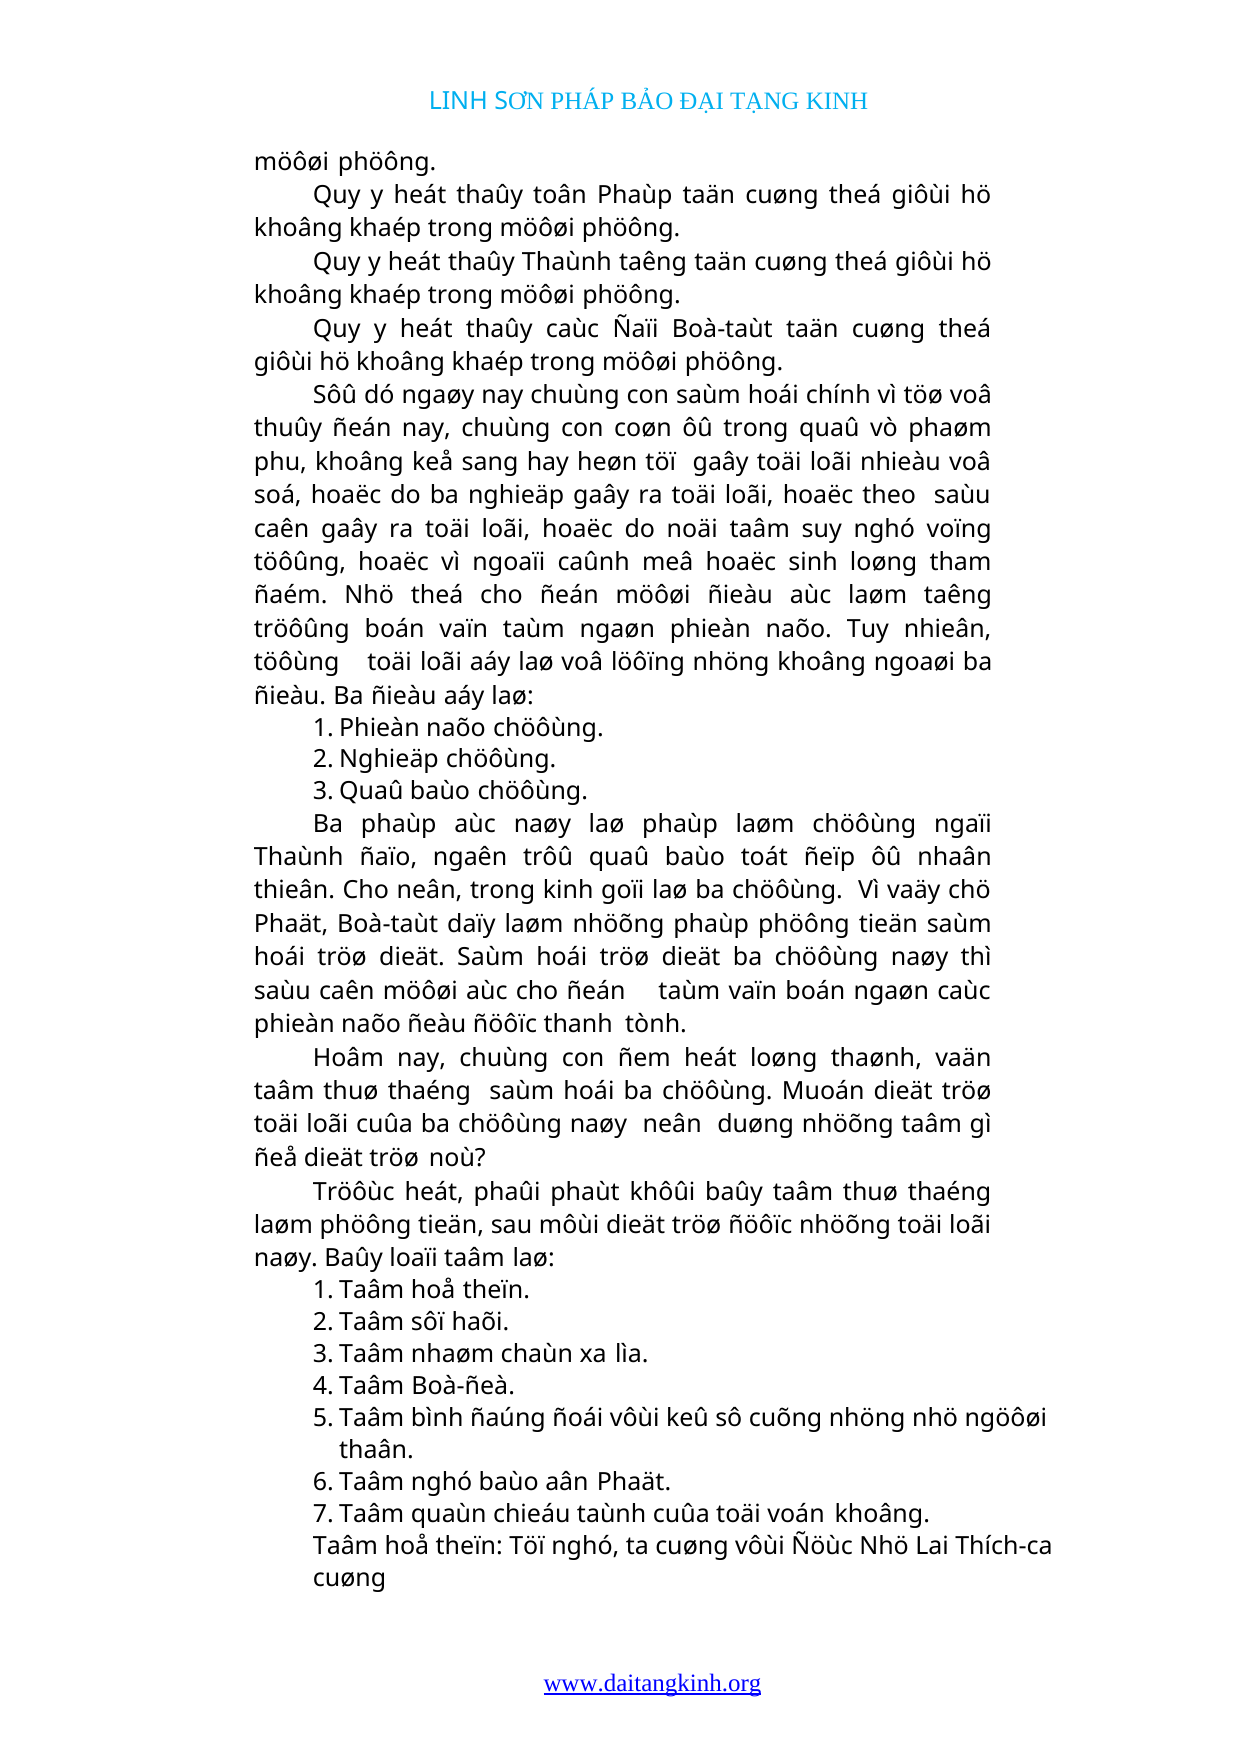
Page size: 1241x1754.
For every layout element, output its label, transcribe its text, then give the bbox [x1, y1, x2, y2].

text www.daitangkinh.org [260, 1668, 1044, 1697]
text Quy y heát thaûy toân Phaùp taän cuøng theá giôùi hö khoâng khaép trong möôøi phöông. [254, 177, 992, 244]
list Nghieäp chöôùng. [313, 742, 1065, 774]
list Taâm nghó baùo aân Phaät. [313, 1465, 1065, 1497]
list Taâm quaùn chieáu taùnh cuûa toäi voán khoâng. [313, 1497, 1065, 1528]
list Taâm sôï haõi. [313, 1305, 1065, 1337]
text Tröôùc heát, phaûi phaùt khôûi baûy taâm thuø thaéng laøm phöông tieän, sau môùi dieät tröø ñöôïc nhöõng toäi loãi naøy. Baûy loaïi taâm laø: [254, 1174, 992, 1274]
text Sôû dó ngaøy nay chuùng con saùm hoái chính vì töø voâ thuûy ñeán nay, chuùng con coøn ôû trong quaû vò phaøm phu, khoâng keå sang hay heøn töï gaây toäi loãi nhieàu voâ soá, hoaëc do ba nghieäp gaây ra toäi loãi, hoaëc theo saùu caên gaây ra toäi loãi, hoaëc do noäi taâm suy nghó voïng töôûng, hoaëc vì ngoaïi caûnh meâ hoaëc sinh loøng tham ñaém. Nhö theá cho ñeán möôøi ñieàu aùc laøm taêng tröôûng boán vaïn taùm ngaøn phieàn naõo. Tuy nhieân, töôùng toäi loãi aáy laø voâ löôïng nhöng khoâng ngoaøi ba ñieàu. Ba ñieàu aáy laø: [254, 377, 992, 712]
text möôøi phöông. [254, 145, 1065, 177]
list Quaû baùo chöôùng. [313, 774, 1065, 806]
text Taâm hoå theïn: Töï nghó, ta cuøng vôùi Ñöùc Nhö Lai Thích-ca cuøng [313, 1528, 1065, 1593]
text Hoâm nay, chuùng con ñem heát loøng thaønh, vaän taâm thuø thaéng saùm hoái ba chöôùng. Muoán dieät tröø toäi loãi cuûa ba chöôùng naøy neân duøng nhöõng taâm gì ñeå dieät tröø noù? [254, 1040, 992, 1174]
list Taâm hoå theïn. [313, 1274, 1065, 1305]
list Taâm nhaøm chaùn xa lìa. [313, 1337, 1065, 1369]
list Phieàn naõo chöôùng. [313, 712, 1065, 742]
text Quy y heát thaûy Thaùnh taêng taän cuøng theá giôùi hö khoâng khaép trong möôøi phöông. [254, 244, 992, 311]
list Taâm bình ñaúng ñoái vôùi keû sô cuõng nhöng nhö ngöôøi thaân. [313, 1401, 1065, 1465]
list Taâm Boà-ñeà. [313, 1369, 1065, 1401]
text Ba phaùp aùc naøy laø phaùp laøm chöôùng ngaïi Thaùnh ñaïo, ngaên trôû quaû baùo toát ñeïp ôû nhaân thieân. Cho neân, trong kinh goïi laø ba chöôùng. Vì vaäy chö Phaät, Boà-taùt daïy laøm nhöõng phaùp phöông tieän saùm hoái tröø dieät. Saùm hoái tröø dieät ba chöôùng naøy thì saùu caên möôøi aùc cho ñeán taùm vaïn boán ngaøn caùc phieàn naõo ñeàu ñöôïc thanh tònh. [254, 806, 992, 1040]
text Quy y heát thaûy caùc Ñaïi Boà-taùt taän cuøng theá giôùi hö khoâng khaép trong möôøi phöông. [254, 311, 992, 377]
